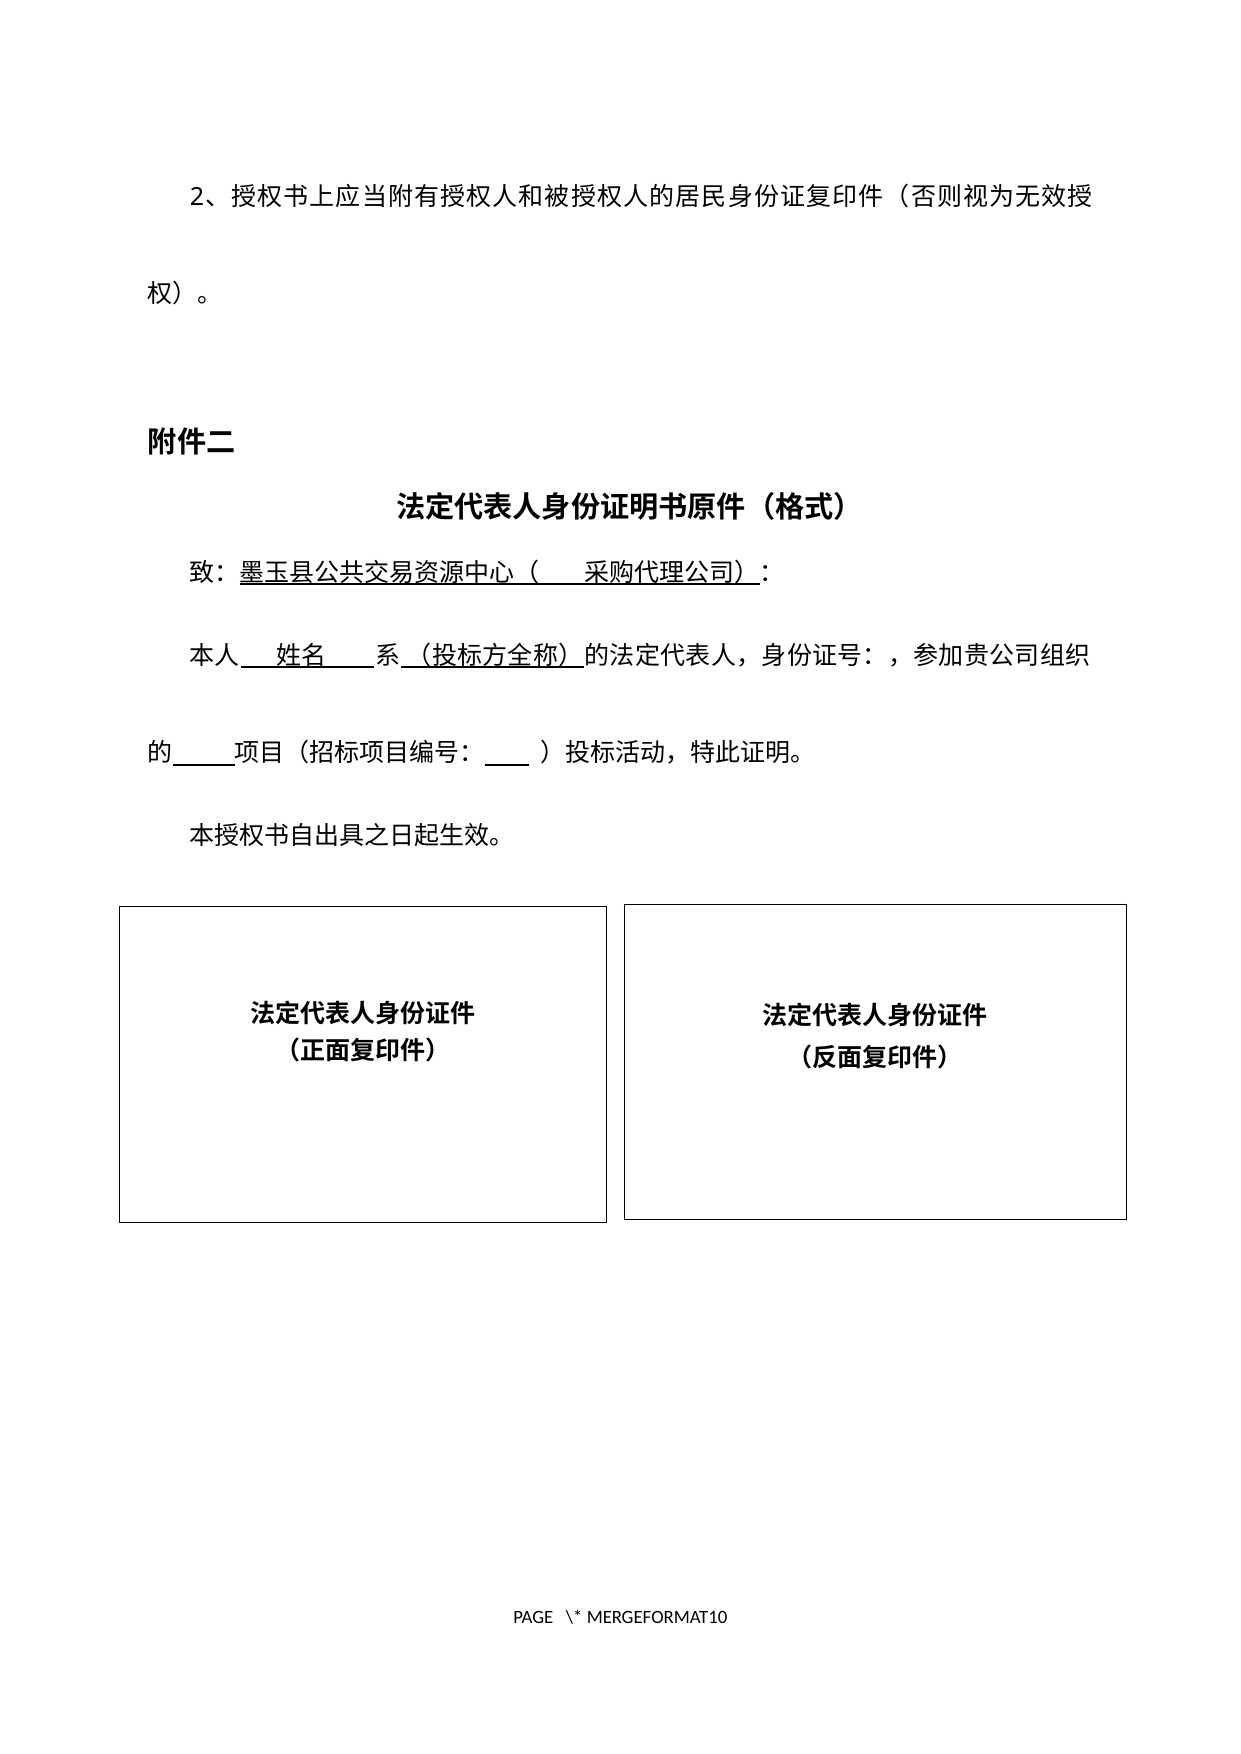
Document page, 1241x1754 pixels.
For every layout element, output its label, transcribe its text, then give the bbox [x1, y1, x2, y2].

text 法定代表人身份证明书原件（格式） [148, 473, 1092, 538]
text 致：墨玉县公共交易资源中心（ 采购代理公司）： [148, 538, 1093, 603]
text 本人 姓名 系 （投标方全称）的法定代表人，身份证号：，参加贵公司组织的 项目（招标项目编号： ）投标活动，特此证明。 [148, 621, 1093, 783]
text 本授权书自出具之日起生效。 [148, 801, 1093, 866]
text 2、授权书上应当附有授权人和被授权人的居民身份证复印件（否则视为无效授权）。 [148, 162, 1093, 324]
text 附件二 [148, 408, 1093, 473]
